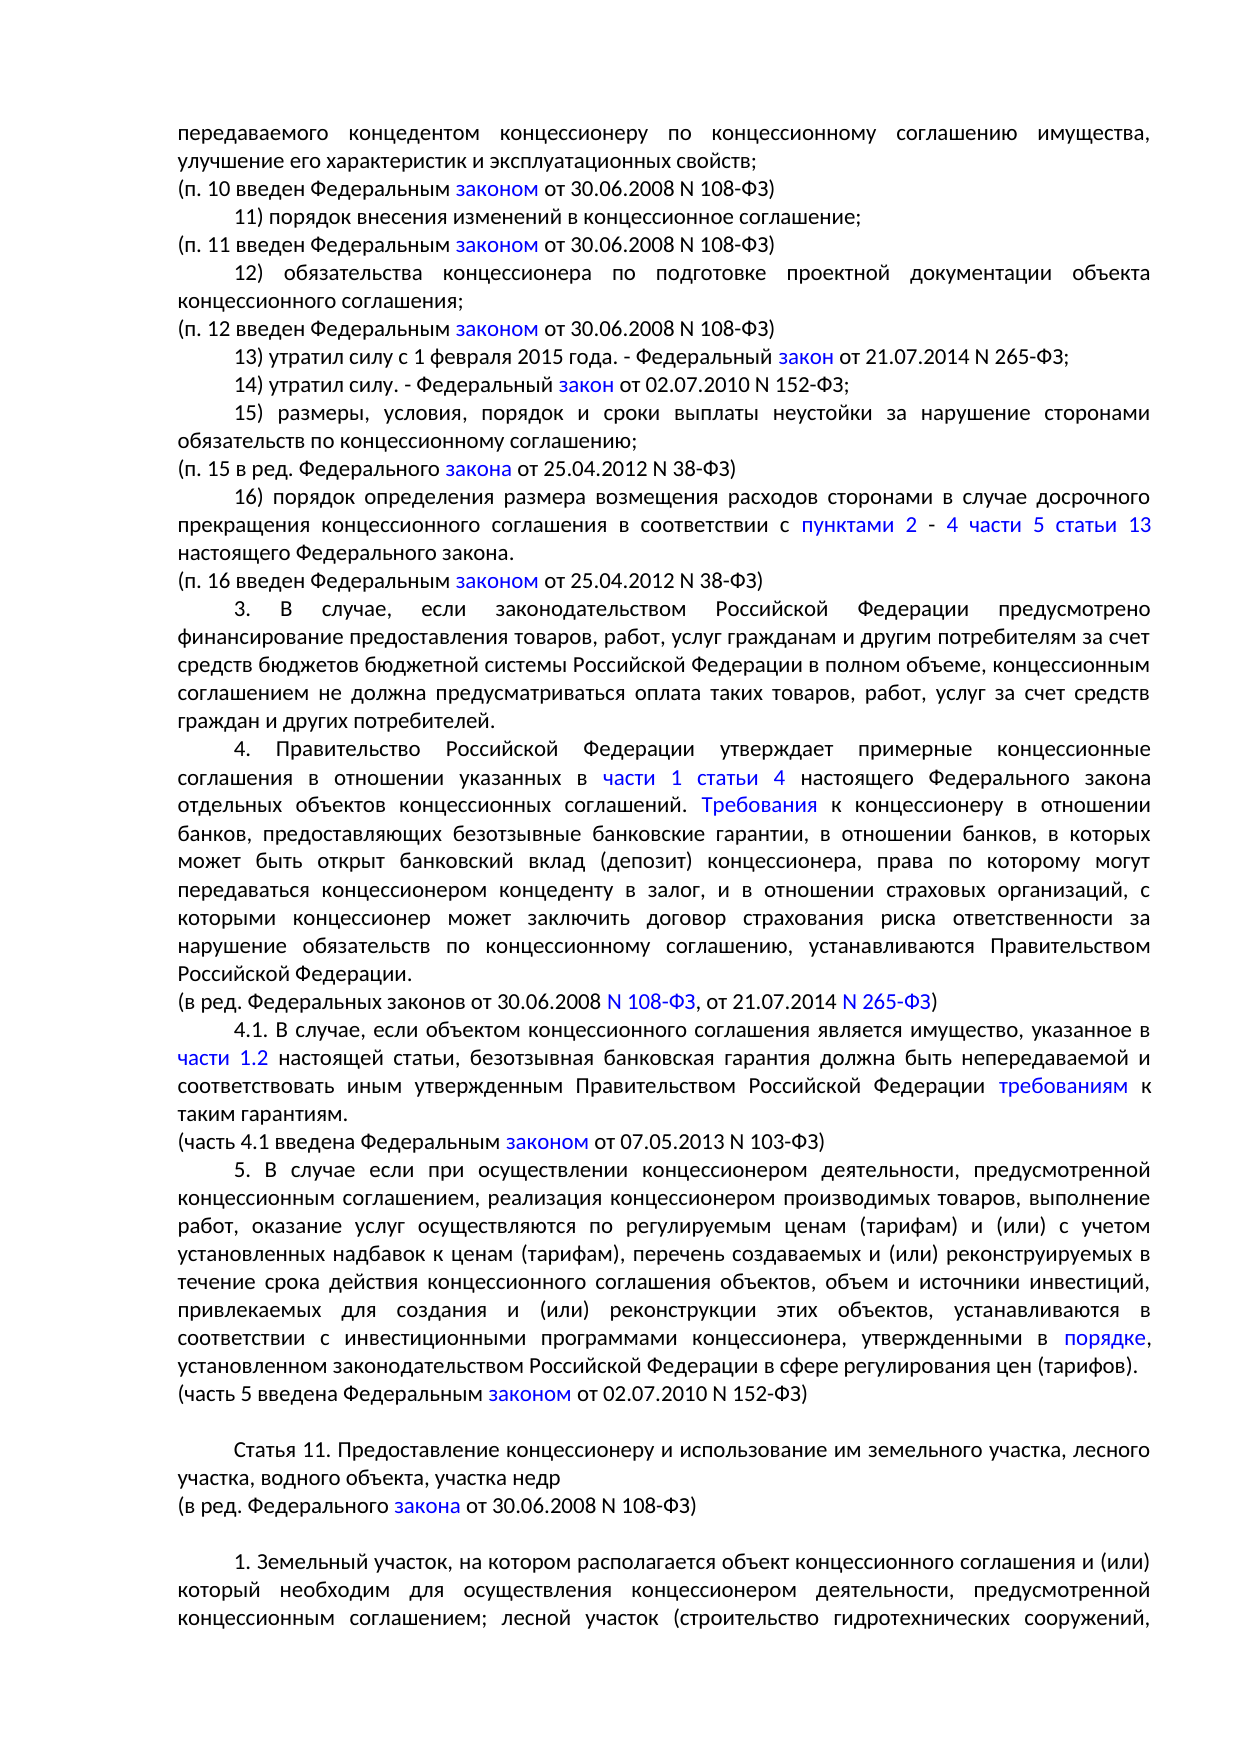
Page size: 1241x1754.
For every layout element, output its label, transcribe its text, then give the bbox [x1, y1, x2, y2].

text (п. 10 введен Федеральным законом от 30.06.2008 N 108-ФЗ) [177, 174, 1152, 202]
text 4.1. В случае, если объектом концессионного соглашения является имущество, указанное в части 1.2 настоящей статьи, безотзывная банковская гарантия должна быть непередаваемой и соответствовать иным утвержденным Правительством Российской Федерации требованиям к таким гарантиям. [177, 1015, 1152, 1127]
text 11) порядок внесения изменений в концессионное соглашение; [177, 202, 1152, 230]
text (в ред. Федерального закона от 30.06.2008 N 108-ФЗ) [177, 1491, 1152, 1519]
text Статья 11. Предоставление концессионеру и использование им земельного участка, лесного участка, водного объекта, участка недр [177, 1435, 1152, 1491]
text 15) размеры, условия, порядок и сроки выплаты неустойки за нарушение сторонами обязательств по концессионному соглашению; [177, 398, 1152, 454]
text (п. 12 введен Федеральным законом от 30.06.2008 N 108-ФЗ) [177, 314, 1152, 342]
text 14) утратил силу. - Федеральный закон от 02.07.2010 N 152-ФЗ; [177, 370, 1152, 398]
text (часть 4.1 введена Федеральным законом от 07.05.2013 N 103-ФЗ) [177, 1127, 1152, 1155]
text 5. В случае если при осуществлении концессионером деятельности, предусмотренной концессионным соглашением, реализация концессионером производимых товаров, выполнение работ, оказание услуг осуществляются по регулируемым ценам (тарифам) и (или) с учетом установленных надбавок к ценам (тарифам), перечень создаваемых и (или) реконструируемых в течение срока действия концессионного соглашения объектов, объем и источники инвестиций, привлекаемых для создания и (или) реконструкции этих объектов, устанавливаются в соответствии с инвестиционными программами концессионера, утвержденными в порядке, установленном законодательством Российской Федерации в сфере регулирования цен (тарифов). [177, 1155, 1152, 1379]
text (п. 15 в ред. Федерального закона от 25.04.2012 N 38-ФЗ) [177, 454, 1152, 482]
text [177, 1547, 1152, 1631]
text 12) обязательства концессионера по подготовке проектной документации объекта концессионного соглашения; [177, 258, 1152, 314]
text (п. 11 введен Федеральным законом от 30.06.2008 N 108-ФЗ) [177, 230, 1152, 258]
text 3. В случае, если законодательством Российской Федерации предусмотрено финансирование предоставления товаров, работ, услуг гражданам и другим потребителям за счет средств бюджетов бюджетной системы Российской Федерации в полном объеме, концессионным соглашением не должна предусматриваться оплата таких товаров, работ, услуг за счет средств граждан и других потребителей. [177, 594, 1152, 734]
text (часть 5 введена Федеральным законом от 02.07.2010 N 152-ФЗ) [177, 1379, 1152, 1407]
text (п. 16 введен Федеральным законом от 25.04.2012 N 38-ФЗ) [177, 566, 1152, 594]
text 13) утратил силу с 1 февраля 2015 года. - Федеральный закон от 21.07.2014 N 265-ФЗ; [177, 342, 1152, 370]
text (в ред. Федеральных законов от 30.06.2008 N 108-ФЗ, от 21.07.2014 N 265-ФЗ) [177, 987, 1152, 1015]
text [177, 118, 1152, 174]
text 16) порядок определения размера возмещения расходов сторонами в случае досрочного прекращения концессионного соглашения в соответствии с пунктами 2 - 4 части 5 статьи 13 настоящего Федерального закона. [177, 482, 1152, 566]
text 4. Правительство Российской Федерации утверждает примерные концессионные соглашения в отношении указанных в части 1 статьи 4 настоящего Федерального закона отдельных объектов концессионных соглашений. Требования к концессионеру в отношении банков, предоставляющих безотзывные банковские гарантии, в отношении банков, в которых может быть открыт банковский вклад (депозит) концессионера, права по которому могут передаваться концессионером концеденту в залог, и в отношении страховых организаций, с которыми концессионер может заключить договор страхования риска ответственности за нарушение обязательств по концессионному соглашению, устанавливаются Правительством Российской Федерации. [177, 734, 1152, 987]
